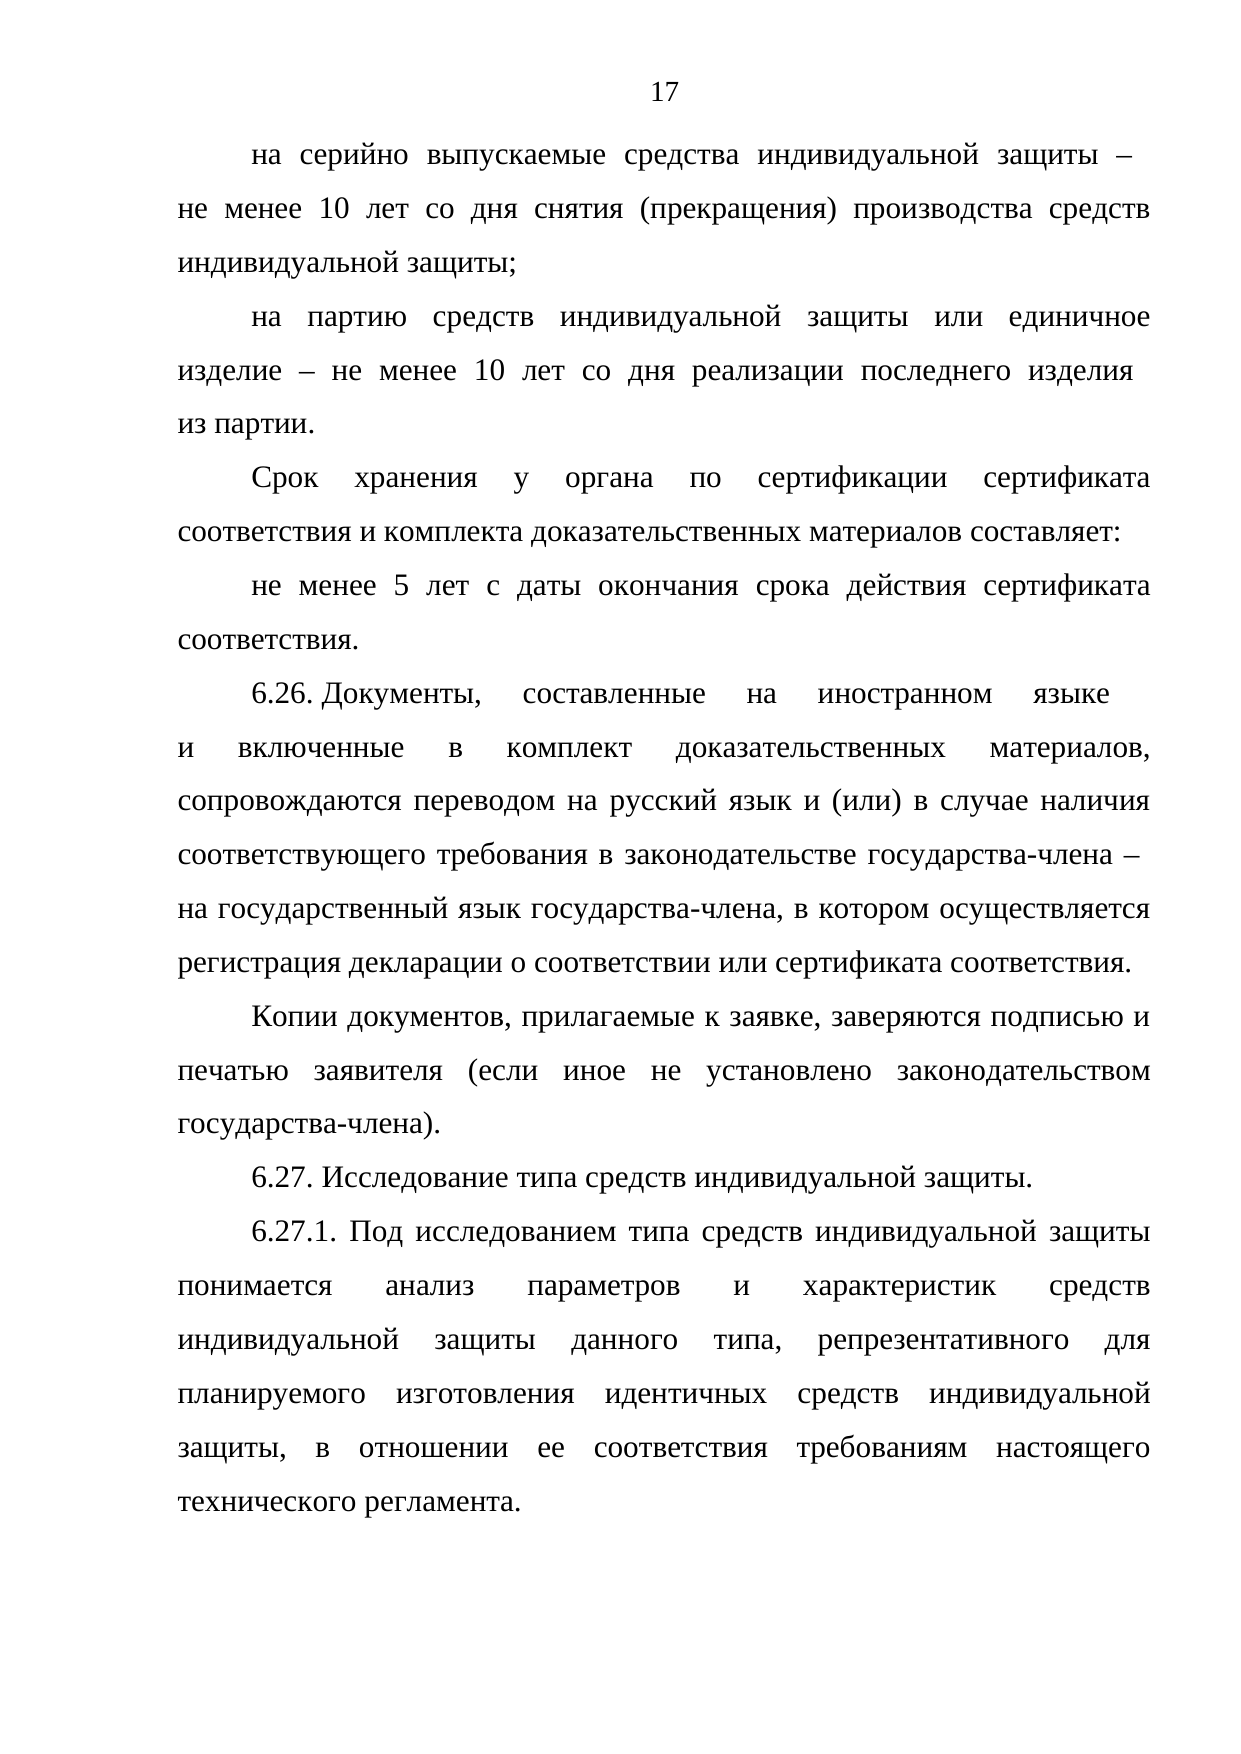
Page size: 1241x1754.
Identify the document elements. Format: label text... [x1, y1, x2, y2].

text на серийно выпускаемые средства индивидуальной защиты – не менее 10 лет со дня снятия (прекращения) производства средств индивидуальной защиты; [177, 135, 1152, 279]
text 6.27.1. Под исследованием типа средств индивидуальной защиты понимается анализ параметров и характеристик средств индивидуальной защиты данного типа, репрезентативного для планируемого изготовления идентичных средств индивидуальной защиты, в отношении ее соответствия требованиям настоящего технического регламента. [177, 1212, 1152, 1518]
text не менее 5 лет с даты окончания срока действия сертификата соответствия. [177, 566, 1152, 656]
text 6.27. Исследование типа средств индивидуальной защиты. [177, 1159, 1152, 1194]
text на партию средств индивидуальной защиты или единичное изделие – не менее 10 лет со дня реализации последнего изделия из партии. [177, 297, 1152, 441]
text 6.26. Документы, составленные на иностранном языке и включенные в комплект доказательственных материалов, сопровождаются переводом на русский язык и (или) в случае наличия соответствующего требования в законодательстве государства-члена – на государственный язык государства-члена, в котором осуществляется регистрация декларации о соответствии или сертификата соответствия. [177, 674, 1152, 979]
text Срок хранения у органа по сертификации сертификата соответствия и комплекта доказательственных материалов составляет: [177, 458, 1152, 548]
text Копии документов, прилагаемые к заявке, заверяются подписью и печатью заявителя (если иное не установлено законодательством государства-члена). [177, 997, 1152, 1141]
